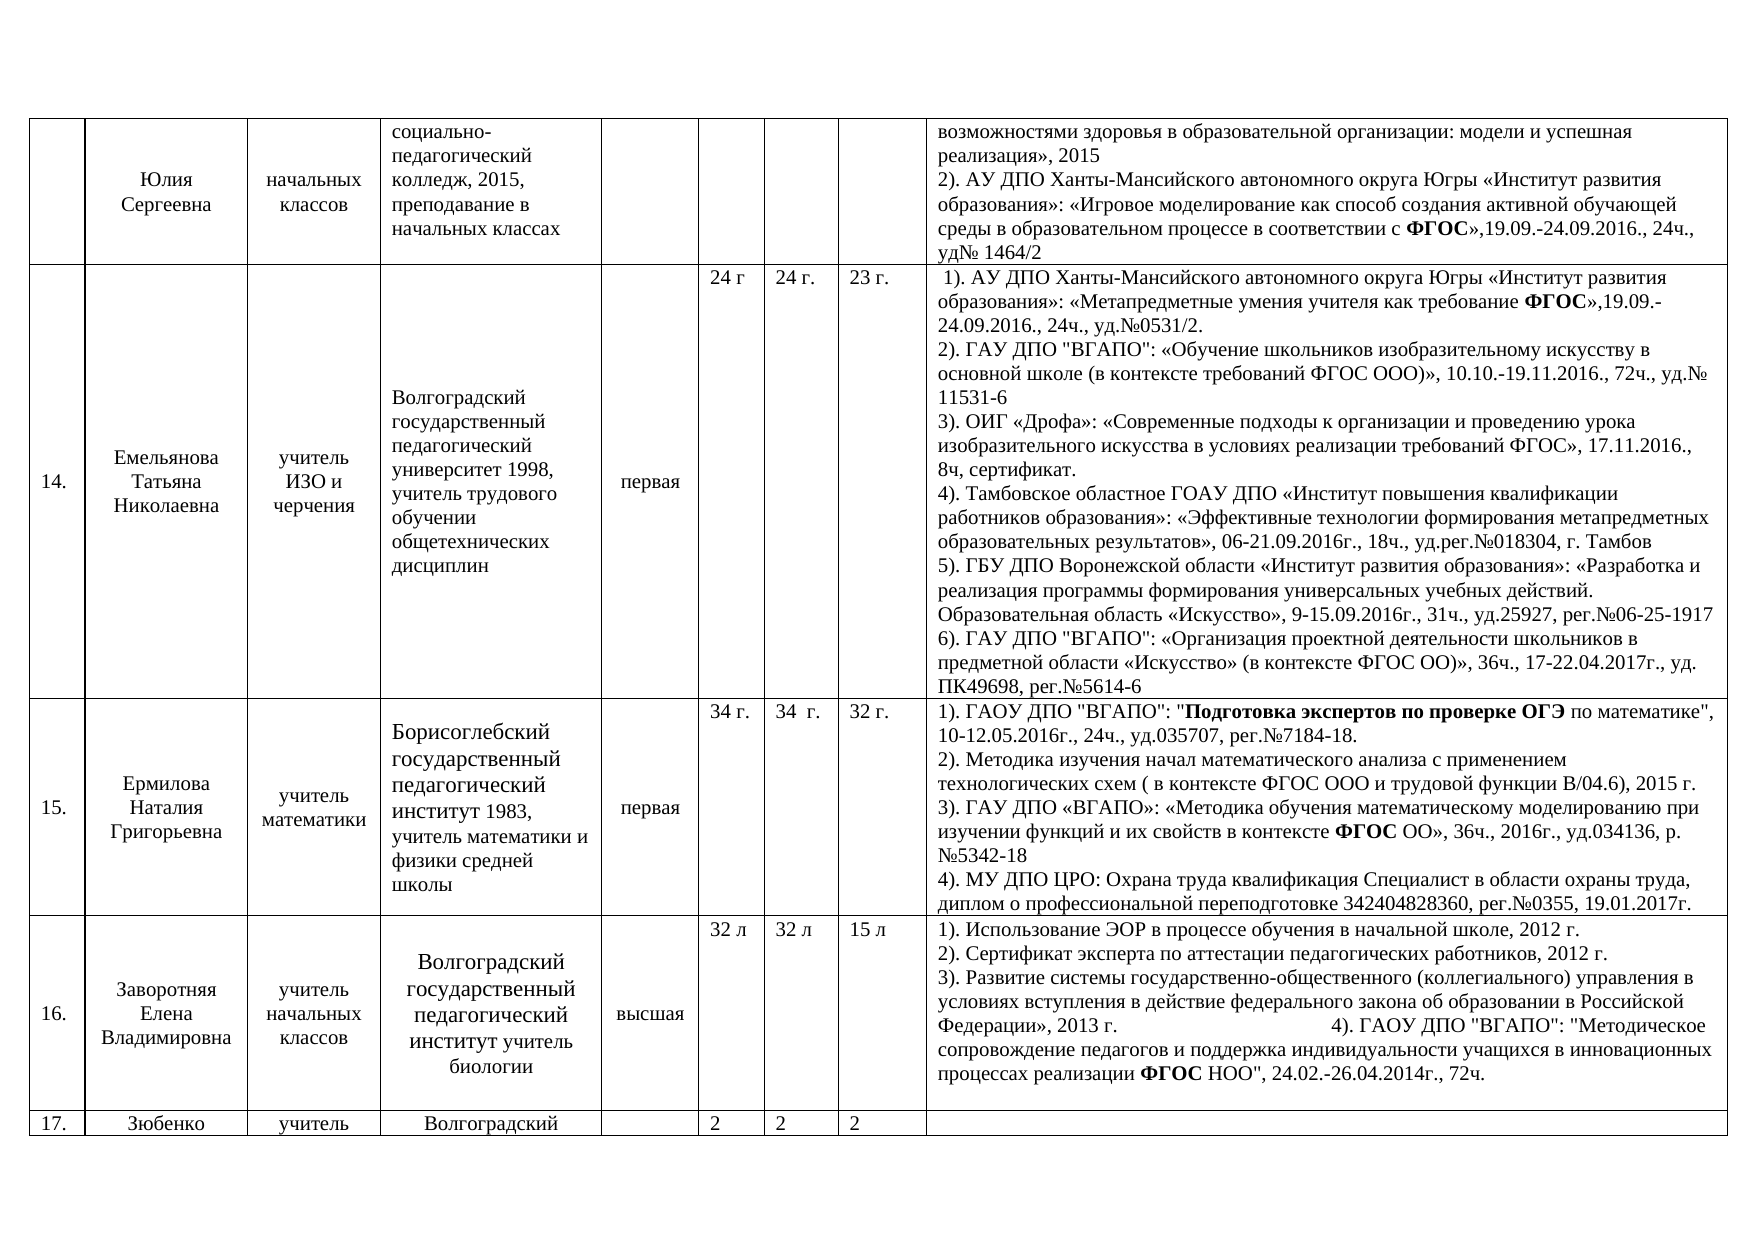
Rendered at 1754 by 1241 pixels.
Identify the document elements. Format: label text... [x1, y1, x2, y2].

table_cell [381, 1111, 601, 1135]
table_cell 2 [765, 1111, 838, 1135]
table_cell 32 л [699, 916, 764, 1110]
table_cell высшая [602, 916, 698, 1110]
table_cell 2 [839, 119, 926, 264]
table_cell 1). Использование ЭОР в процессе обучения в начальной школе, 2012 г. 2). Сертификат эксперта по аттестации педагогических работников, 2012 г. 3). Развитие системы государственно-общественного (коллегиального) управления в условиях вступления в действие федерального закона об образовании в Российской Федерации», 2013 г. 4). ГАОУ ДПО "ВГАПО": "Методическое сопровождение педагогов и поддержка индивидуальности учащихся в инновационных процессах реализации ФГОС НОО", 24.02.-26.04.2014г., 72ч. [927, 916, 1727, 1110]
table_cell Емельянова Татьяна Николаевна [86, 265, 247, 698]
table_cell 1). ГАОУ ДПО "ВГАПО": "Подготовка экспертов по проверке ОГЭ по математике", 10-12.05.2016г., 24ч., уд.035707, рег.№7184-18. 2). Методика изучения начал математического анализа с применением технологических схем ( в контексте ФГОС ООО и трудовой функции В/04.6), 2015 г. 3). ГАУ ДПО «ВГАПО»: «Методика обучения математическому моделированию при изучении функций и их свойств в контексте ФГОС ОО», 36ч., 2016г., уд.034136, р.№5342-18 4). МУ ДПО ЦРО: Охрана труда квалификация Специалист в области охраны труда, диплом о профессиональной переподготовке 342404828360, рег.№0355, 19.01.2017г. [927, 699, 1727, 915]
table_cell учитель математики [248, 699, 380, 915]
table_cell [927, 119, 1727, 264]
table_cell учитель начальных классов [248, 916, 380, 1110]
table_cell [30, 1111, 84, 1135]
table_cell Заворотняя Елена Владимировна [86, 916, 247, 1110]
table_cell 2 [699, 119, 764, 264]
table_cell Ермилова Наталия Григорьевна [86, 699, 247, 915]
table_cell [30, 699, 84, 915]
table_cell 2 [765, 119, 838, 264]
table_cell [30, 916, 84, 1110]
table_cell 15 л [839, 916, 926, 1110]
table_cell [248, 1111, 380, 1135]
table_cell Волгоградский государственный педагогический институт учитель биологии [381, 916, 601, 1110]
table_cell [602, 119, 698, 264]
table_cell [927, 1111, 1727, 1135]
table_cell 34 г. [765, 699, 838, 915]
table_cell 2 [839, 1111, 926, 1135]
table_cell [602, 1111, 698, 1135]
table_cell Борисоглебский государственный педагогический институт 1983, учитель математики и физики средней школы [381, 699, 601, 915]
table_cell 1). АУ ДПО Ханты-Мансийского автономного округа Югры «Институт развития образования»: «Метапредметные умения учителя как требование ФГОС»,19.09.-24.09.2016., 24ч., уд.№0531/2. 2). ГАУ ДПО "ВГАПО": «Обучение школьников изобразительному искусству в основной школе (в контексте требований ФГОС ООО)», 10.10.-19.11.2016., 72ч., уд.№ 11531-6 3). ОИГ «Дрофа»: «Современные подходы к организации и проведению урока изобразительного искусства в условиях реализации требований ФГОС», 17.11.2016., 8ч, сертификат. 4). Тамбовское областное ГОАУ ДПО «Институт повышения квалификации работников образования»: «Эффективные технологии формирования метапредметных образовательных результатов», 06-21.09.2016г., 18ч., уд.рег.№018304, г. Тамбов 5). ГБУ ДПО Воронежской области «Институт развития образования»: «Разработка и реализация программы формирования универсальных учебных действий. Образовательная область «Искусство», 9-15.09.2016г., 31ч., уд.25927, рег.№06-25-1917 6). ГАУ ДПО "ВГАПО": «Организация проектной деятельности школьников в предметной области «Искусство» (в контексте ФГОС ОО)», 36ч., 17-22.04.2017г., уд. ПК49698, рег.№5614-6 [927, 265, 1727, 698]
table_cell 23 г. [839, 265, 926, 698]
table_cell 24 г. [765, 265, 838, 698]
table_cell 24 г [699, 265, 764, 698]
table_cell Волгоградский государственный педагогический университет 1998, учитель трудового обучении общетехнических дисциплин [381, 265, 601, 698]
table_cell [30, 265, 84, 698]
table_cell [381, 119, 601, 264]
table_cell 32 л [765, 916, 838, 1110]
table_cell 34 г. [699, 699, 764, 915]
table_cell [248, 119, 380, 264]
table_cell 32 г. [839, 699, 926, 915]
table_cell учитель ИЗО и черчения [248, 265, 380, 698]
table_cell [30, 119, 84, 264]
table_cell первая [602, 699, 698, 915]
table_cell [86, 1111, 247, 1135]
table_cell первая [602, 265, 698, 698]
table_cell 2 [699, 1111, 764, 1135]
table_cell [86, 119, 247, 264]
